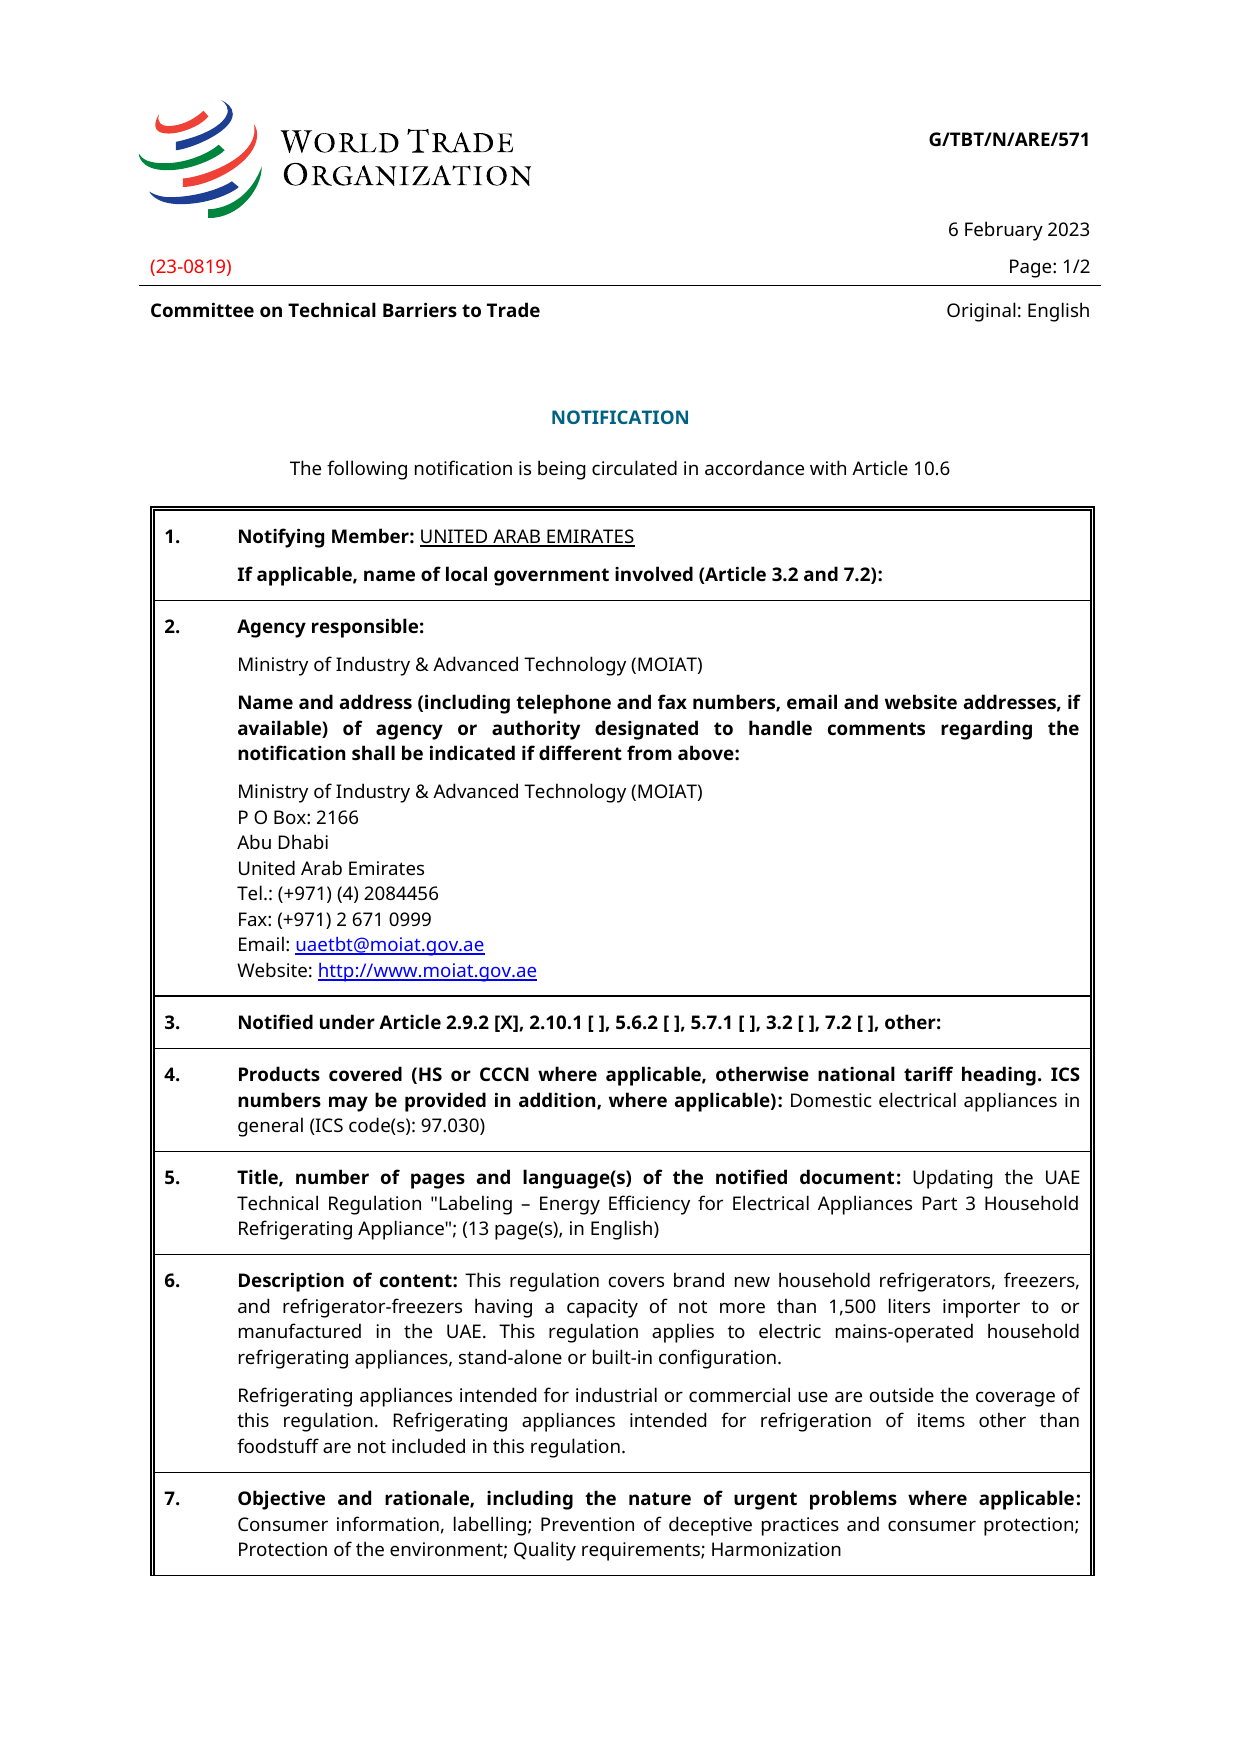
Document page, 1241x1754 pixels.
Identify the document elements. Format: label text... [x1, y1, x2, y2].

table_cell 3. [155, 997, 225, 1047]
table_cell Agency responsible: Ministry of Industry & Advanced Technology (MOIAT) Name and address (including telephone and fax numbers, email and website addresses, if available) of agency or authority designated to handle comments regarding the notification shall be indicated if different from above: Ministry of Industry & Advanced Technology (MOIAT) P O Box: 2166 Abu Dhabi United Arab Emirates Tel.: (+971) (4) 2084456 Fax: (+971) 2 671 0999 Email: uaetbt@moiat.gov.ae Website: http://www.moiat.gov.ae [225, 601, 1090, 995]
table_cell Objective and rationale, including the nature of urgent problems where applicable: Consumer information, labelling; Prevention of deceptive practices and consumer protection; Protection of the environment; Quality requirements; Harmonization [225, 1473, 1090, 1574]
table_cell Title, number of pages and language(s) of the notified document: Updating the UAE Technical Regulation "Labeling – Energy Efficiency for Electrical Appliances Part 3 Household Refrigerating Appliance"; (13 page(s), in English) [225, 1152, 1090, 1254]
table_cell Notified under Article 2.9.2 [X], 2.10.1 [ ], 5.6.2 [ ], 5.7.1 [ ], 3.2 [ ], 7.2 [ ], other: [225, 997, 1090, 1047]
title NOTIFICATION [150, 405, 1090, 430]
text The following notification is being circulated in accordance with Article 10.6 [150, 455, 1090, 481]
table_cell 4. [155, 1049, 225, 1151]
table_cell Description of content: This regulation covers brand new household refrigerators, freezers, and refrigerator-freezers having a capacity of not more than 1,500 liters importer to or manufactured in the UAE. This regulation applies to electric mains-operated household refrigerating appliances, stand-alone or built-in configuration. Refrigerating appliances intended for industrial or commercial use are outside the coverage of this regulation. Refrigerating appliances intended for refrigeration of items other than foodstuff are not included in this regulation. [225, 1255, 1090, 1471]
table_header 1. [155, 511, 225, 599]
table_cell Products covered (HS or CCCN where applicable, otherwise national tariff heading. ICS numbers may be provided in addition, where applicable): Domestic electrical appliances in general (ICS code(s): 97.030) [225, 1049, 1090, 1151]
table_cell 6. [155, 1255, 225, 1471]
table_cell 2. [155, 601, 225, 995]
table_cell 5. [155, 1152, 225, 1254]
table_cell 7. [155, 1473, 225, 1574]
table_header Notifying Member: UNITED ARAB EMIRATES If applicable, name of local government involved (Article 3.2 and 7.2): [225, 511, 1090, 599]
